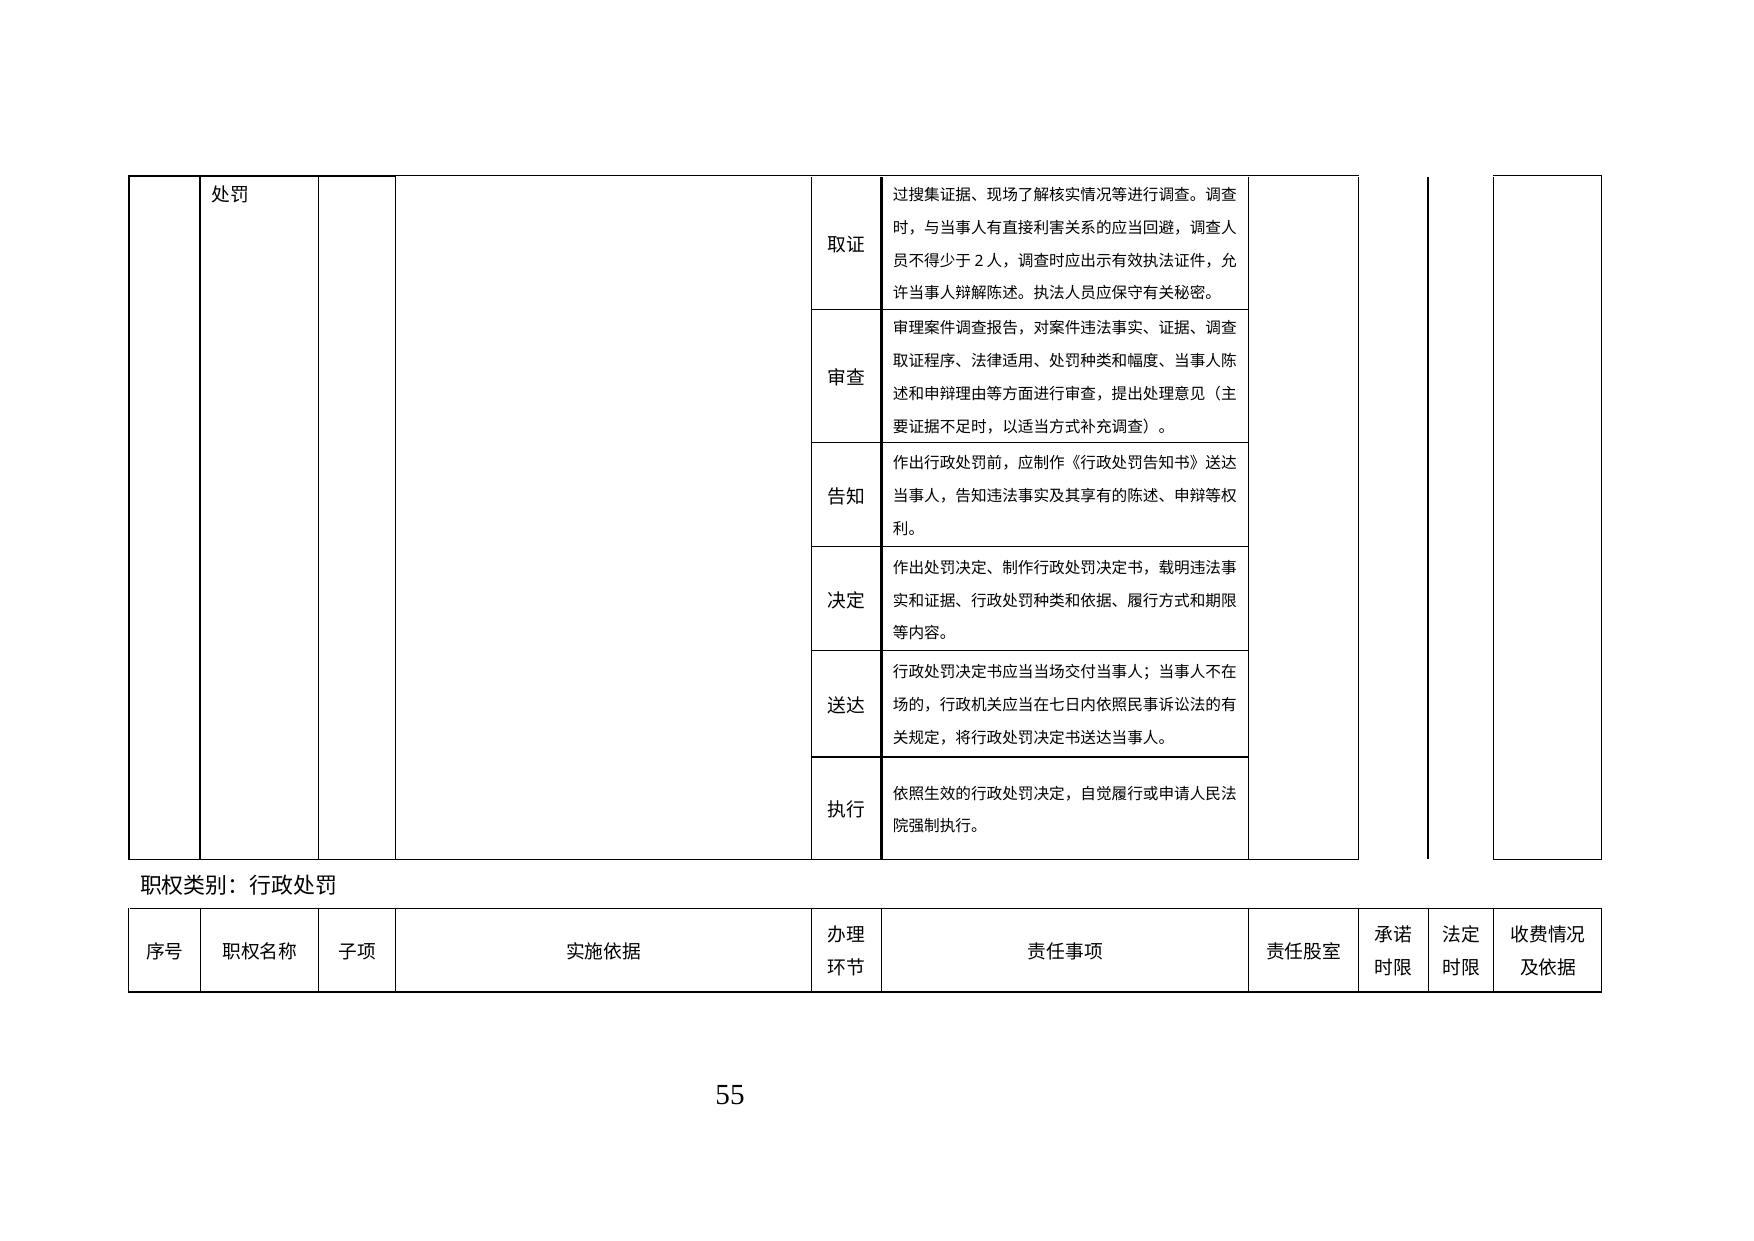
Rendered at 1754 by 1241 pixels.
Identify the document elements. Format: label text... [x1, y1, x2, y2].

table_cell 调查取证 [811, 176, 881, 308]
table_cell 子项 [319, 909, 395, 991]
table_cell 法定时限 [1429, 909, 1493, 991]
table_cell 承诺时限 [1359, 909, 1428, 991]
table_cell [881, 176, 1249, 308]
table_cell 送达 [812, 651, 880, 756]
table_cell 收费情况及依据 [1494, 909, 1601, 991]
table_cell 职权名称 [201, 909, 318, 991]
table_cell 执行 [812, 758, 880, 859]
table_cell 告知 [812, 443, 880, 546]
table_cell 序号 [129, 908, 200, 991]
table_cell 职权类别：行政处罚 [129, 859, 1602, 908]
table_cell 依照生效的行政处罚决定，自觉履行或申请人民法院强制执行。 [883, 758, 1248, 859]
table_cell 办理 环节 [812, 909, 881, 991]
table_cell 作出行政处罚前，应制作《行政处罚告知书》送达当事人，告知违法事实及其享有的陈述、申辩等权利。 [883, 443, 1248, 546]
table_cell 作出处罚决定、制作行政处罚决定书，载明违法事实和证据、行政处罚种类和依据、履行方式和期限等内容。 [883, 547, 1248, 650]
table_cell 行政处罚决定书应当当场交付当事人；当事人不在场的，行政机关应当在七日内依照民事诉讼法的有关规定，将行政处罚决定书送达当事人。 [883, 651, 1248, 756]
table_cell 实施依据 [396, 909, 811, 991]
table_cell 审理案件调查报告，对案件违法事实、证据、调查取证程序、法律适用、处罚种类和幅度、当事人陈述和申辩理由等方面进行审查，提出处理意见（主要证据不足时，以适当方式补充调查）。 [883, 310, 1248, 442]
table_cell 责任事项 [882, 909, 1248, 991]
table_cell 责任股室 [1249, 909, 1358, 991]
table_cell 审查 [812, 310, 880, 442]
table_cell 决定 [812, 547, 880, 650]
